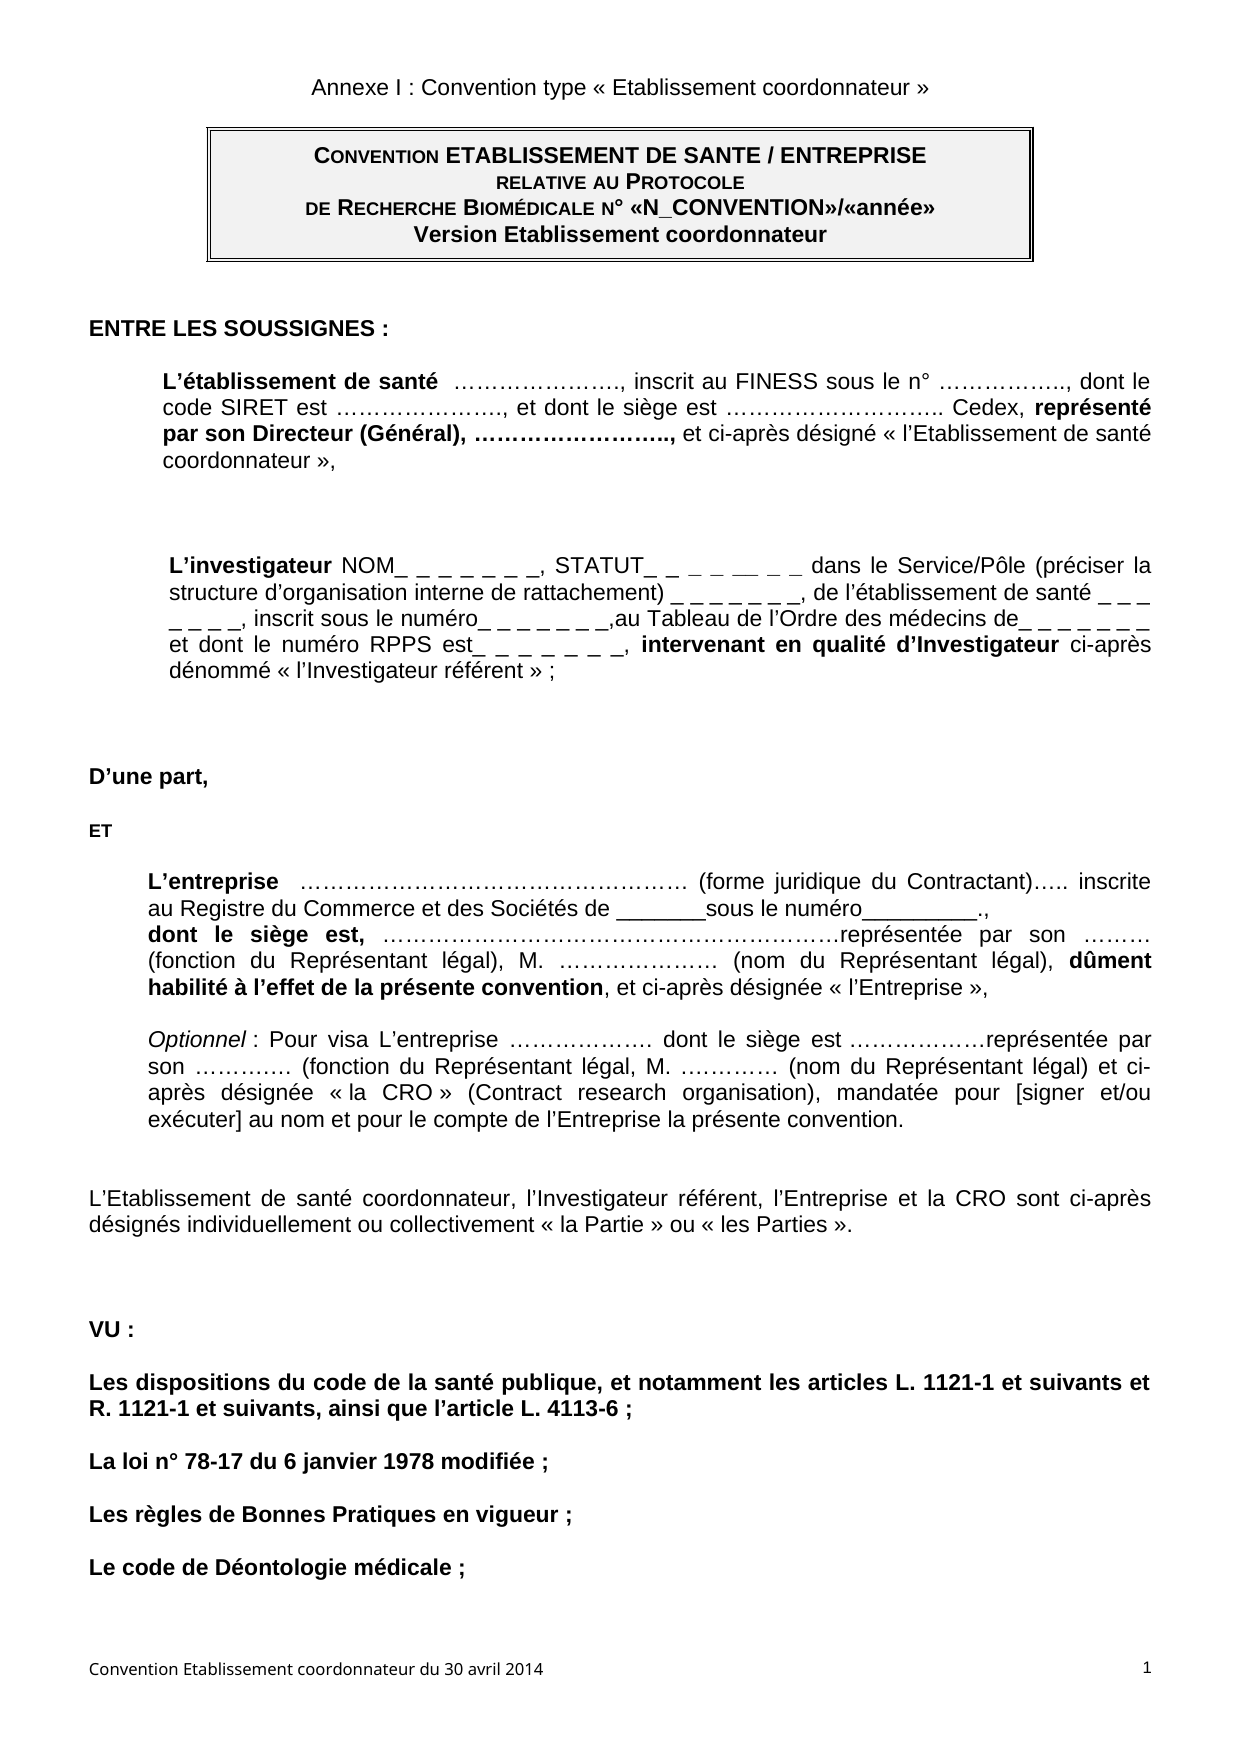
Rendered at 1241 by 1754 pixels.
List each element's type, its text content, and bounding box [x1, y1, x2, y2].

text L’Etablissement de santé coordonnateur, l’Investigateur référent, l’Entreprise et la CRO sont ci-après désignés individuellement ou collectivement « la Partie » ou « les Parties ». [89, 1184, 1152, 1237]
text L’investigateur NOM_ _ _ _ _ _ _, STATUT_ _ _ _ __ _ _ dans le Service/Pôle (préciser la structure d’organisation interne de rattachement) _ _ _ _ _ _ _, de l’établissement de santé _ _ _ _ _ _ _, inscrit sous le numéro_ _ _ _ _ _ _,au Tableau de l’Ordre des médecins de_ _ _ _ _ _ _ et dont le numéro RPPS est_ _ _ _ _ _ _, intervenant en qualité d’Investigateur ci-après dénommé « l’Investigateur référent » ; [169, 552, 1152, 684]
text Les dispositions du code de la santé publique, et notamment les articles L. 1121-1 et suivants et R. 1121-1 et suivants, ainsi que l’article L. 4113-6 ; [89, 1369, 1152, 1422]
text ENTRE LES SOUSSIGNES : [89, 315, 1152, 341]
text La loi n° 78-17 du 6 janvier 1978 modifiée ; [89, 1448, 1152, 1474]
text Les règles de Bonnes Pratiques en vigueur ; [89, 1501, 1152, 1527]
text relative au Protocole [211, 153, 1029, 179]
text Convention ETABLISSEMENT DE SANTE / ENTREPRISE [211, 131, 1029, 153]
text VU : [89, 1316, 1152, 1343]
text de Recherche Biomédicale n° «N_CONVENTION»/«année» [211, 179, 1029, 206]
text dont le siège est, ……………………………………………………représentée par son ……… (fonction du Représentant légal), M. ………………… (nom du Représentant légal), dûment habilité à l’effet de la présente convention, et ci-après désignée « l’Entreprise », [148, 921, 1152, 1000]
text D’une part, [89, 763, 1152, 789]
text L’entreprise …………………………………………… (forme juridique du Contractant)….. inscrite au Registre du Commerce et des Sociétés de _______sous le numéro_________., [148, 868, 1152, 921]
text Version Etablissement coordonnateur [211, 206, 1029, 258]
text L’établissement de santé …………………., inscrit au FINESS sous le n° …………….., dont le code SIRET est …………………., et dont le siège est ……………………….. Cedex, représenté par son Directeur (Général), …………………….., et ci-après désigné « l’Etablissement de santé coordonnateur », [162, 368, 1152, 473]
text et [89, 816, 1152, 842]
text Le code de Déontologie médicale ; [89, 1553, 1152, 1580]
text Optionnel : Pour visa L’entreprise ………………. dont le siège est ………………représentée par son ……….… (fonction du Représentant légal, M. .………… (nom du Représentant légal) et ci-après désignée « la CRO » (Contract research organisation), mandatée pour [signer et/ou exécuter] au nom et pour le compte de l’Entreprise la présente convention. [148, 1026, 1152, 1132]
